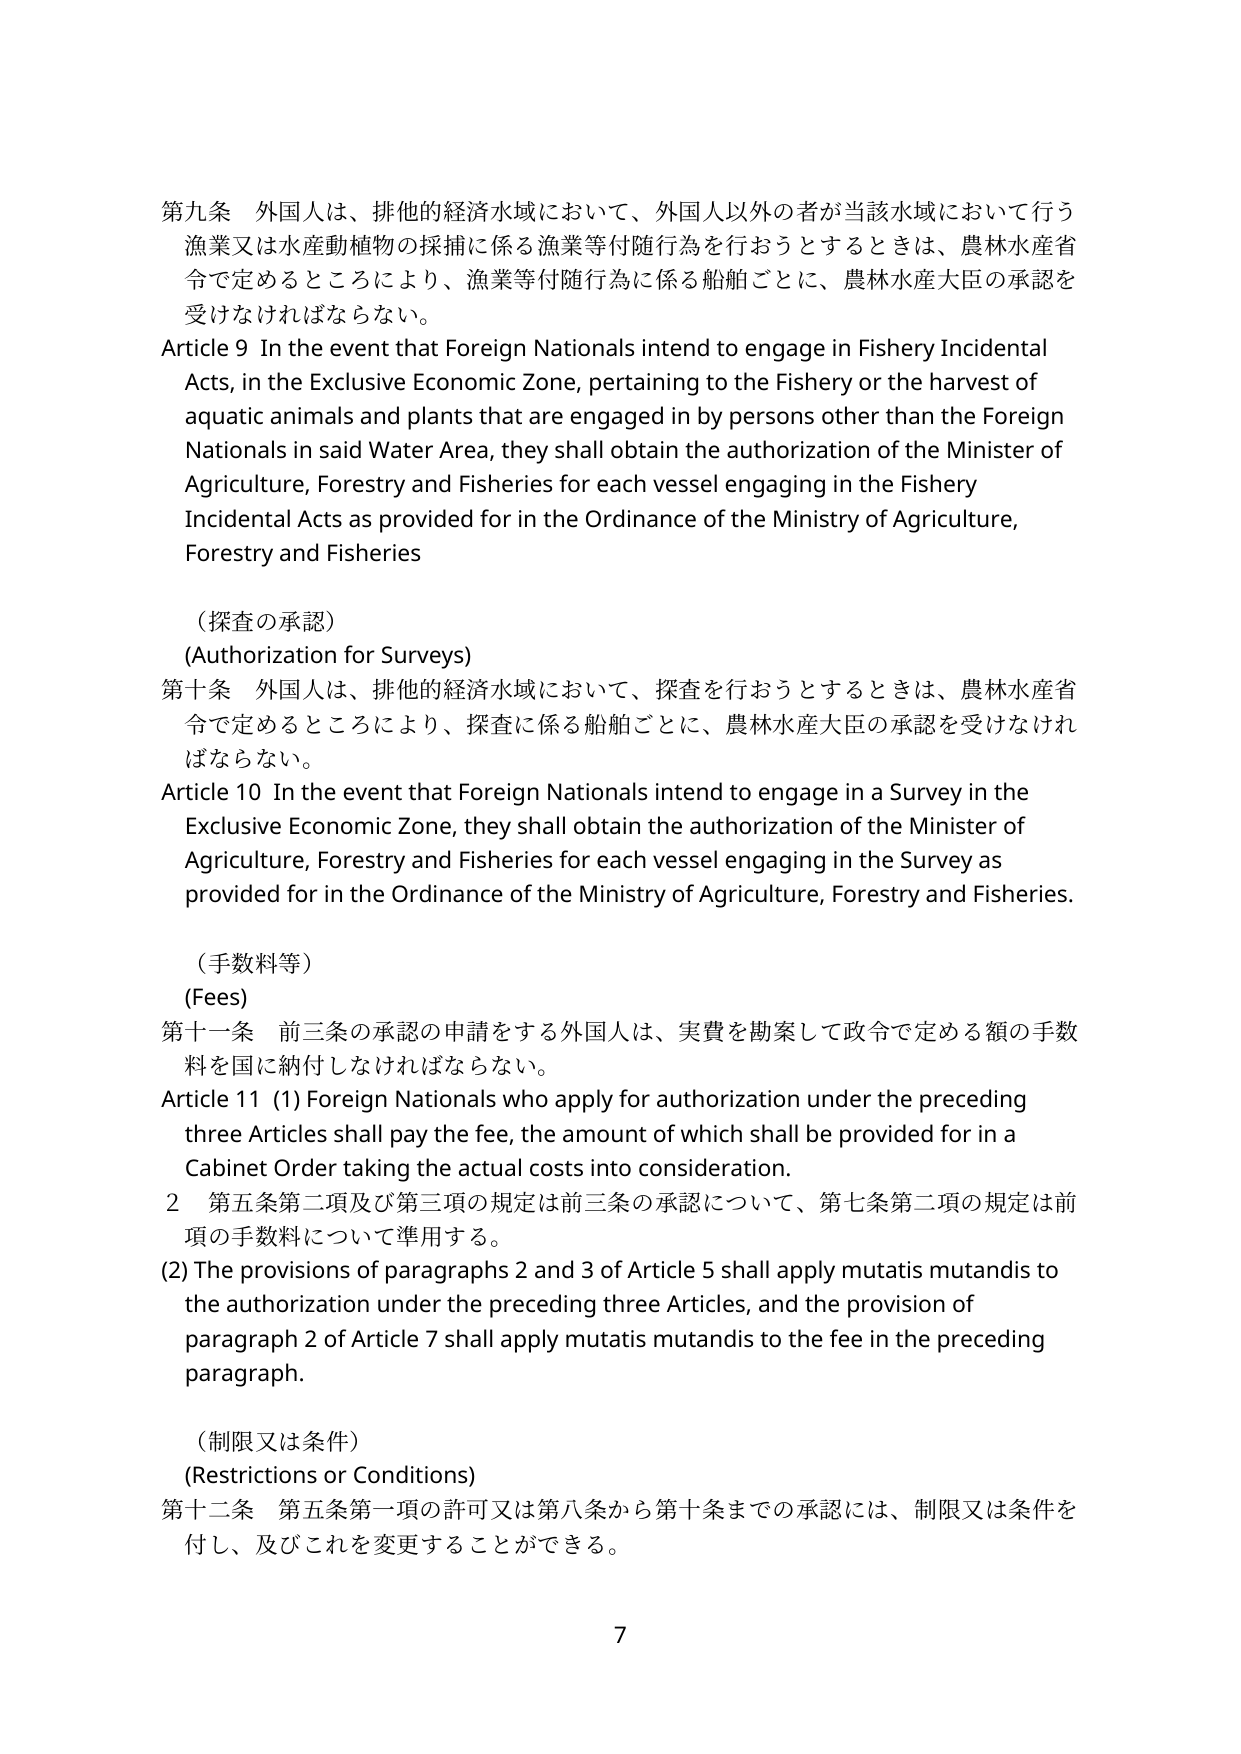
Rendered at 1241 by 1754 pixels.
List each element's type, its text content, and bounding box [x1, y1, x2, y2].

text 第十二条 第五条第一項の許可又は第八条から第十条までの承認には、制限又は条件を付し、及びこれを変更することができる。 [161, 1492, 1079, 1560]
text ２ 第五条第二項及び第三項の規定は前三条の承認について、第七条第二項の規定は前項の手数料について準用する。 [161, 1184, 1079, 1253]
text 第十条 外国人は、排他的経済水域において、探査を行おうとするときは、農林水産省令で定めるところにより、探査に係る船舶ごとに、農林水産大臣の承認を受けなければならない。 [161, 672, 1079, 774]
text Article 9 In the event that Foreign Nationals intend to engage in Fishery Incidental Acts, in the Exclusive Economic Zone, pertaining to the Fishery or the harvest of aquatic animals and plants that are engaged in by persons other than the Foreign Nationals in said Water Area, they shall obtain the authorization of the Minister of Agriculture, Forestry and Fisheries for each vessel engaging in the Fishery Incidental Acts as provided for in the Ordinance of the Ministry of Agriculture, Forestry and Fisheries [161, 330, 1079, 569]
text (Fees) [184, 979, 1079, 1014]
text （手数料等） [184, 945, 1079, 979]
text 第九条 外国人は、排他的経済水域において、外国人以外の者が当該水域において行う漁業又は水産動植物の採捕に係る漁業等付随行為を行おうとするときは、農林水産省令で定めるところにより、漁業等付随行為に係る船舶ごとに、農林水産大臣の承認を受けなければならない。 [161, 194, 1079, 330]
text （制限又は条件） [184, 1424, 1079, 1458]
text （探査の承認） [184, 604, 1079, 638]
text Article 11 (1) Foreign Nationals who apply for authorization under the preceding three Articles shall pay the fee, the amount of which shall be provided for in a Cabinet Order taking the actual costs into consideration. [161, 1082, 1079, 1184]
text Article 10 In the event that Foreign Nationals intend to engage in a Survey in the Exclusive Economic Zone, they shall obtain the authorization of the Minister of Agriculture, Forestry and Fisheries for each vessel engaging in the Survey as provided for in the Ordinance of the Ministry of Agriculture, Forestry and Fisheries. [161, 774, 1079, 911]
text (Authorization for Surveys) [184, 638, 1079, 672]
text 第十一条 前三条の承認の申請をする外国人は、実費を勘案して政令で定める額の手数料を国に納付しなければならない。 [161, 1014, 1079, 1082]
text (2) The provisions of paragraphs 2 and 3 of Article 5 shall apply mutatis mutandis to the authorization under the preceding three Articles, and the provision of paragraph 2 of Article 7 shall apply mutatis mutandis to the fee in the preceding paragraph. [161, 1253, 1079, 1389]
text (Restrictions or Conditions) [184, 1458, 1079, 1492]
